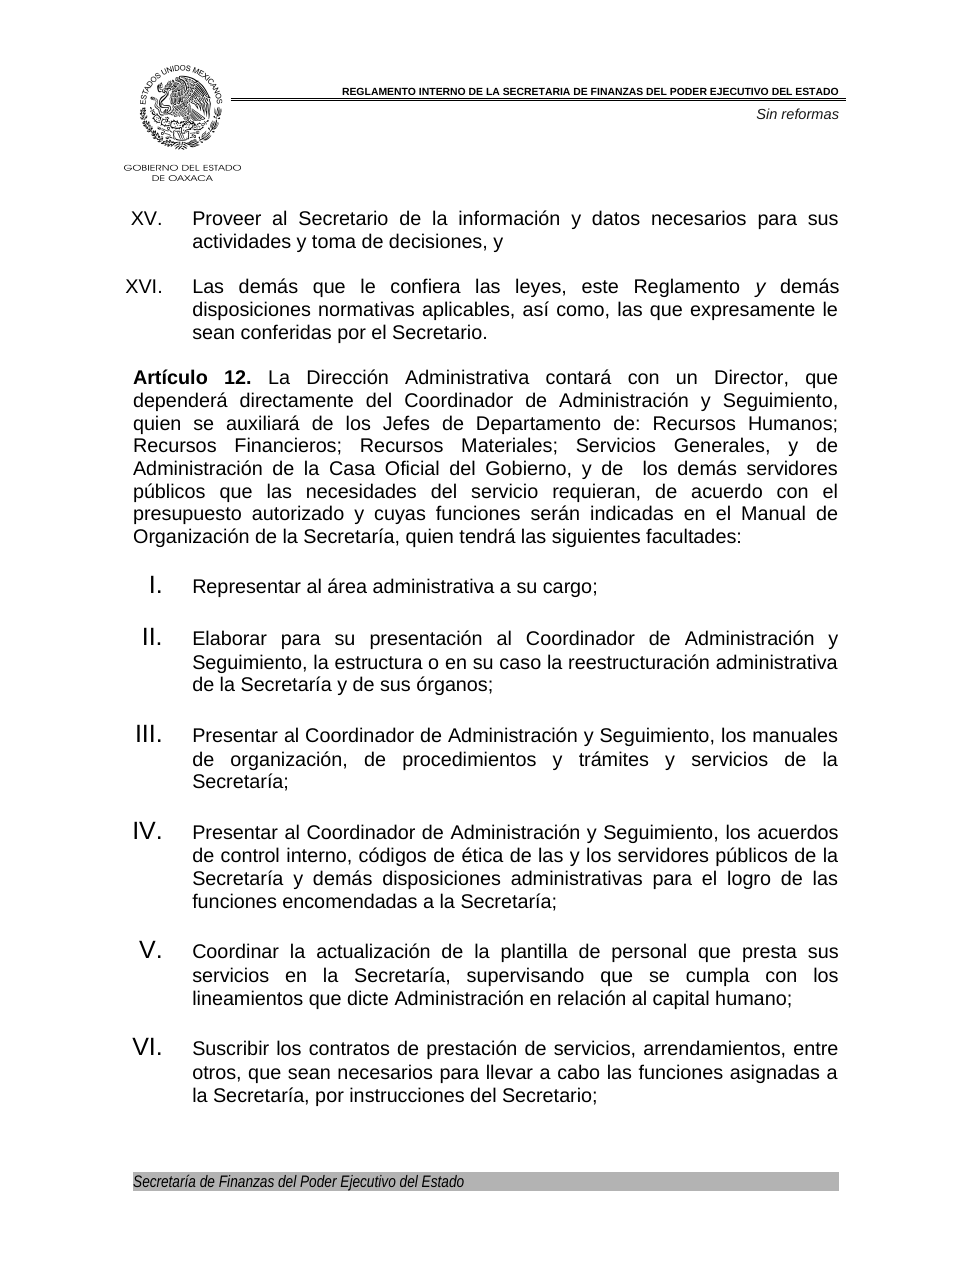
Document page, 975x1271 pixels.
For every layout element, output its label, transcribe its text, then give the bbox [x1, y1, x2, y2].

list Coordinar la actualización de la plantilla de personal que presta sus servicios en la Secretaría, supervisando que se cumpla con los lineamientos que dicte Administración en relación al capital humano; [162, 935, 839, 1009]
picture [121, 62, 244, 184]
list Elaborar para su presentación al Coordinador de Administración y Seguimiento, la estructura o en su caso la reestructuración administrativa de la Secretaría y de sus órganos; [162, 622, 839, 696]
list Presentar al Coordinador de Administración y Seguimiento, los manuales de organización, de procedimientos y trámites y servicios de la Secretaría; [162, 719, 839, 793]
list Proveer al Secretario de la información y datos necesarios para sus actividades y toma de decisiones, y [162, 207, 839, 252]
list Presentar al Coordinador de Administración y Seguimiento, los acuerdos de control interno, códigos de ética de las y los servidores públicos de la Secretaría y demás disposiciones administrativas para el logro de las funciones encomendadas a la Secretaría; [162, 816, 839, 912]
list Artículo 12. La Dirección Administrativa contará con un Director, que dependerá directamente del Coordinador de Administración y Seguimiento, quien se auxiliará de los Jefes de Departamento de: Recursos Humanos; Recursos Financieros; Recursos Materiales; Servicios Generales, y de Administración de la Casa Oficial del Gobierno, y de los demás servidores públicos que las necesidades del servicio requieran, de acuerdo con el presupuesto autorizado y cuyas funciones serán indicadas en el Manual de Organización de la Secretaría, quien tendrá las siguientes facultades: [133, 366, 839, 548]
list Representar al área administrativa a su cargo; [162, 570, 839, 599]
list Las demás que le confiera las leyes, este Reglamento y demás disposiciones normativas aplicables, así como, las que expresamente le sean conferidas por el Secretario. [162, 275, 839, 343]
list Suscribir los contratos de prestación de servicios, arrendamientos, entre otros, que sean necesarios para llevar a cabo las funciones asignadas a la Secretaría, por instrucciones del Secretario; [162, 1032, 839, 1106]
